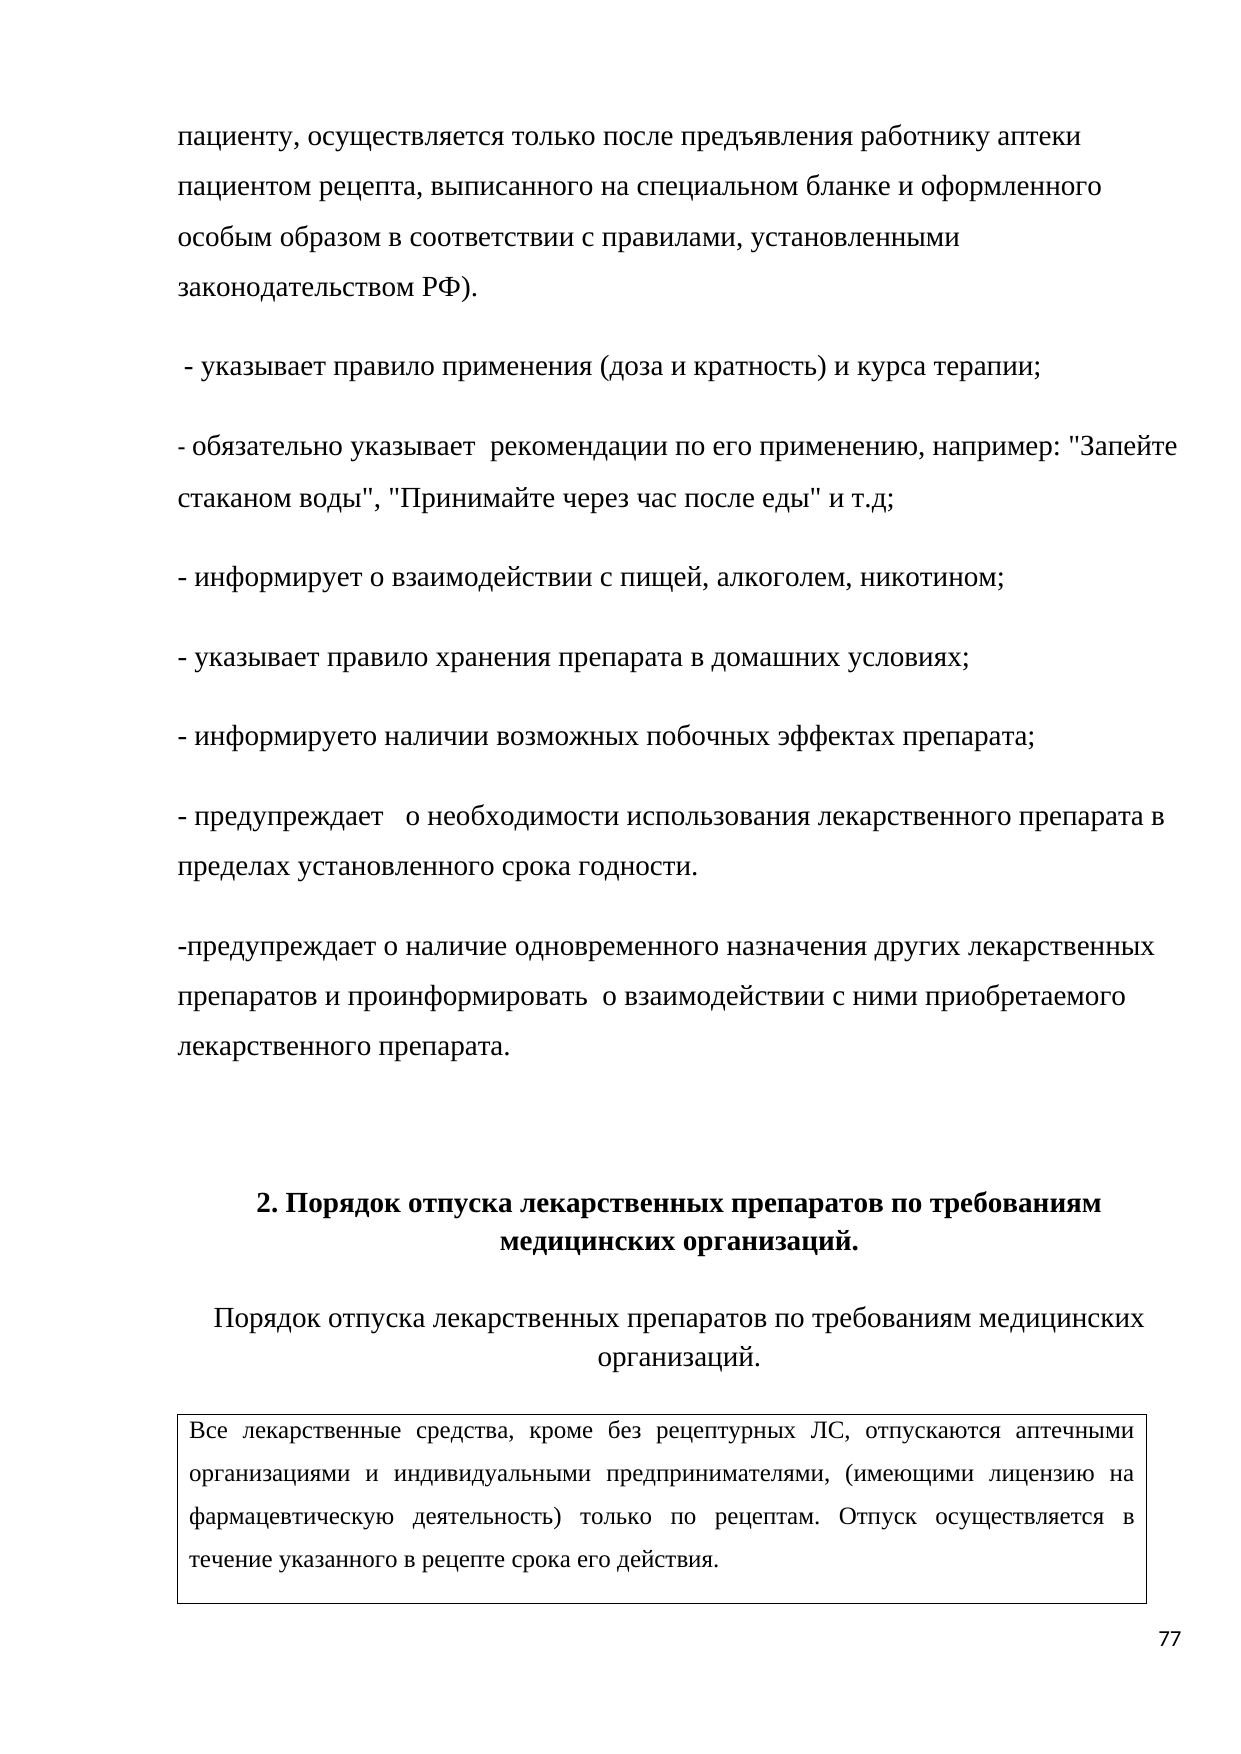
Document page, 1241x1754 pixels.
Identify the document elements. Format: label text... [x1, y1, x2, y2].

text Порядок отпуска лекарственных препаратов по требованиям медицинских организаций. [177, 1300, 1181, 1372]
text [177, 118, 1181, 303]
text - обязательно указывает рекомендации по его применению, например: "Запейте стаканом воды", "Принимайте через час после еды" и т.д; [177, 428, 1181, 513]
text -предупреждает о наличие одновременного назначения других лекарственных препаратов и проинформировать о взаимодействии с ними приобретаемого лекарственного препарата. [177, 928, 1181, 1062]
text - информируето наличии возможных побочных эффектах препарата; [177, 718, 1181, 752]
text 2. Порядок отпуска лекарственных препаратов по требованиям медицинских организаций. [177, 1185, 1181, 1257]
text - предупреждает о необходимости использования лекарственного препарата в пределах установленного срока годности. [177, 798, 1181, 882]
text - указывает правило применения (доза и кратность) и курса терапии; [177, 348, 1181, 382]
text - указывает правило хранения препарата в домашних условиях; [177, 639, 1181, 672]
text - информирует о взаимодействии с пищей, алкоголем, никотином; [177, 559, 1181, 593]
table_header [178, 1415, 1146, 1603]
